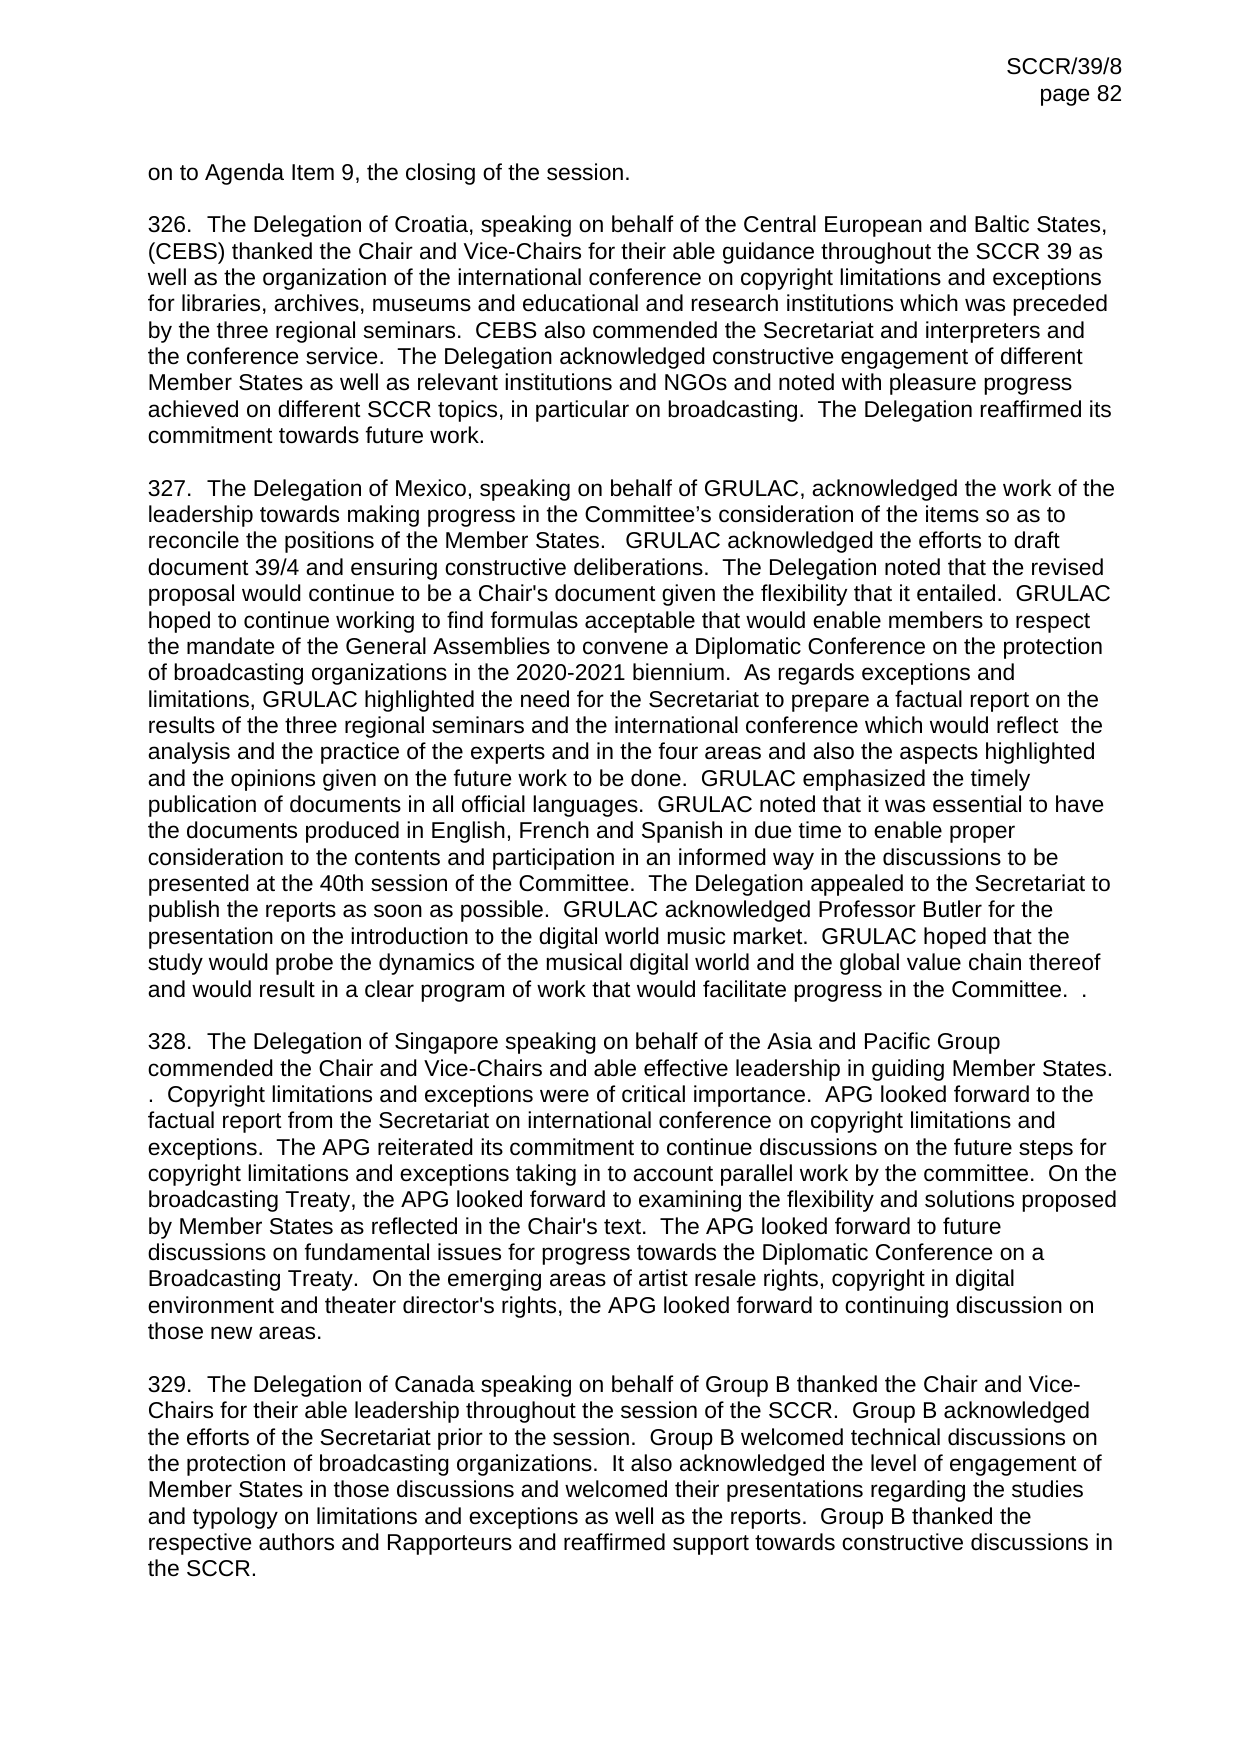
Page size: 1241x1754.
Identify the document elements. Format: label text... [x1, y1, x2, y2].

list The Delegation of Croatia, speaking on behalf of the Central European and Baltic States, (CEBS) thanked the Chair and Vice-Chairs for their able guidance throughout the SCCR 39 as well as the organization of the international conference on copyright limitations and exceptions for libraries, archives, museums and educational and research institutions which was preceded by the three regional seminars. CEBS also commended the Secretariat and interpreters and the conference service. The Delegation acknowledged constructive engagement of different Member States as well as relevant institutions and NGOs and noted with pleasure progress achieved on different SCCR topics, in particular on broadcasting. The Delegation reaffirmed its commitment towards future work. [148, 211, 1122, 448]
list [148, 158, 1122, 185]
list The Delegation of Mexico, speaking on behalf of GRULAC, acknowledged the work of the leadership towards making progress in the Committee’s consideration of the items so as to reconcile the positions of the Member States. GRULAC acknowledged the efforts to draft document 39/4 and ensuring constructive deliberations. The Delegation noted that the revised proposal would continue to be a Chair's document given the flexibility that it entailed. GRULAC hoped to continue working to find formulas acceptable that would enable members to respect the mandate of the General Assemblies to convene a Diplomatic Conference on the protection of broadcasting organizations in the 2020-2021 biennium. As regards exceptions and limitations, GRULAC highlighted the need for the Secretariat to prepare a factual report on the results of the three regional seminars and the international conference which would reflect the analysis and the practice of the experts and in the four areas and also the aspects highlighted and the opinions given on the future work to be done. GRULAC emphasized the timely publication of documents in all official languages. GRULAC noted that it was essential to have the documents produced in English, French and Spanish in due time to enable proper consideration to the contents and participation in an informed way in the discussions to be presented at the 40th session of the Committee. The Delegation appealed to the Secretariat to publish the reports as soon as possible. GRULAC acknowledged Professor Butler for the presentation on the introduction to the digital world music market. GRULAC hoped that the study would probe the dynamics of the musical digital world and the global value chain thereof and would result in a clear program of work that would facilitate progress in the Committee. . [148, 475, 1122, 1002]
list The Delegation of Singapore speaking on behalf of the Asia and Pacific Group commended the Chair and Vice-Chairs and able effective leadership in guiding Member States. . Copyright limitations and exceptions were of critical importance. APG looked forward to the factual report from the Secretariat on international conference on copyright limitations and exceptions. The APG reiterated its commitment to continue discussions on the future steps for copyright limitations and exceptions taking in to account parallel work by the committee. On the broadcasting Treaty, the APG looked forward to examining the flexibility and solutions proposed by Member States as reflected in the Chair's text. The APG looked forward to future discussions on fundamental issues for progress towards the Diplomatic Conference on a Broadcasting Treaty. On the emerging areas of artist resale rights, copyright in digital environment and theater director's rights, the APG looked forward to continuing discussion on those new areas. [148, 1028, 1122, 1344]
list The Delegation of Canada speaking on behalf of Group B thanked the Chair and Vice-Chairs for their able leadership throughout the session of the SCCR. Group B acknowledged the efforts of the Secretariat prior to the session. Group B welcomed technical discussions on the protection of broadcasting organizations. It also acknowledged the level of engagement of Member States in those discussions and welcomed their presentations regarding the studies and typology on limitations and exceptions as well as the reports. Group B thanked the respective authors and Rapporteurs and reaffirmed support towards constructive discussions in the SCCR. [148, 1371, 1122, 1582]
